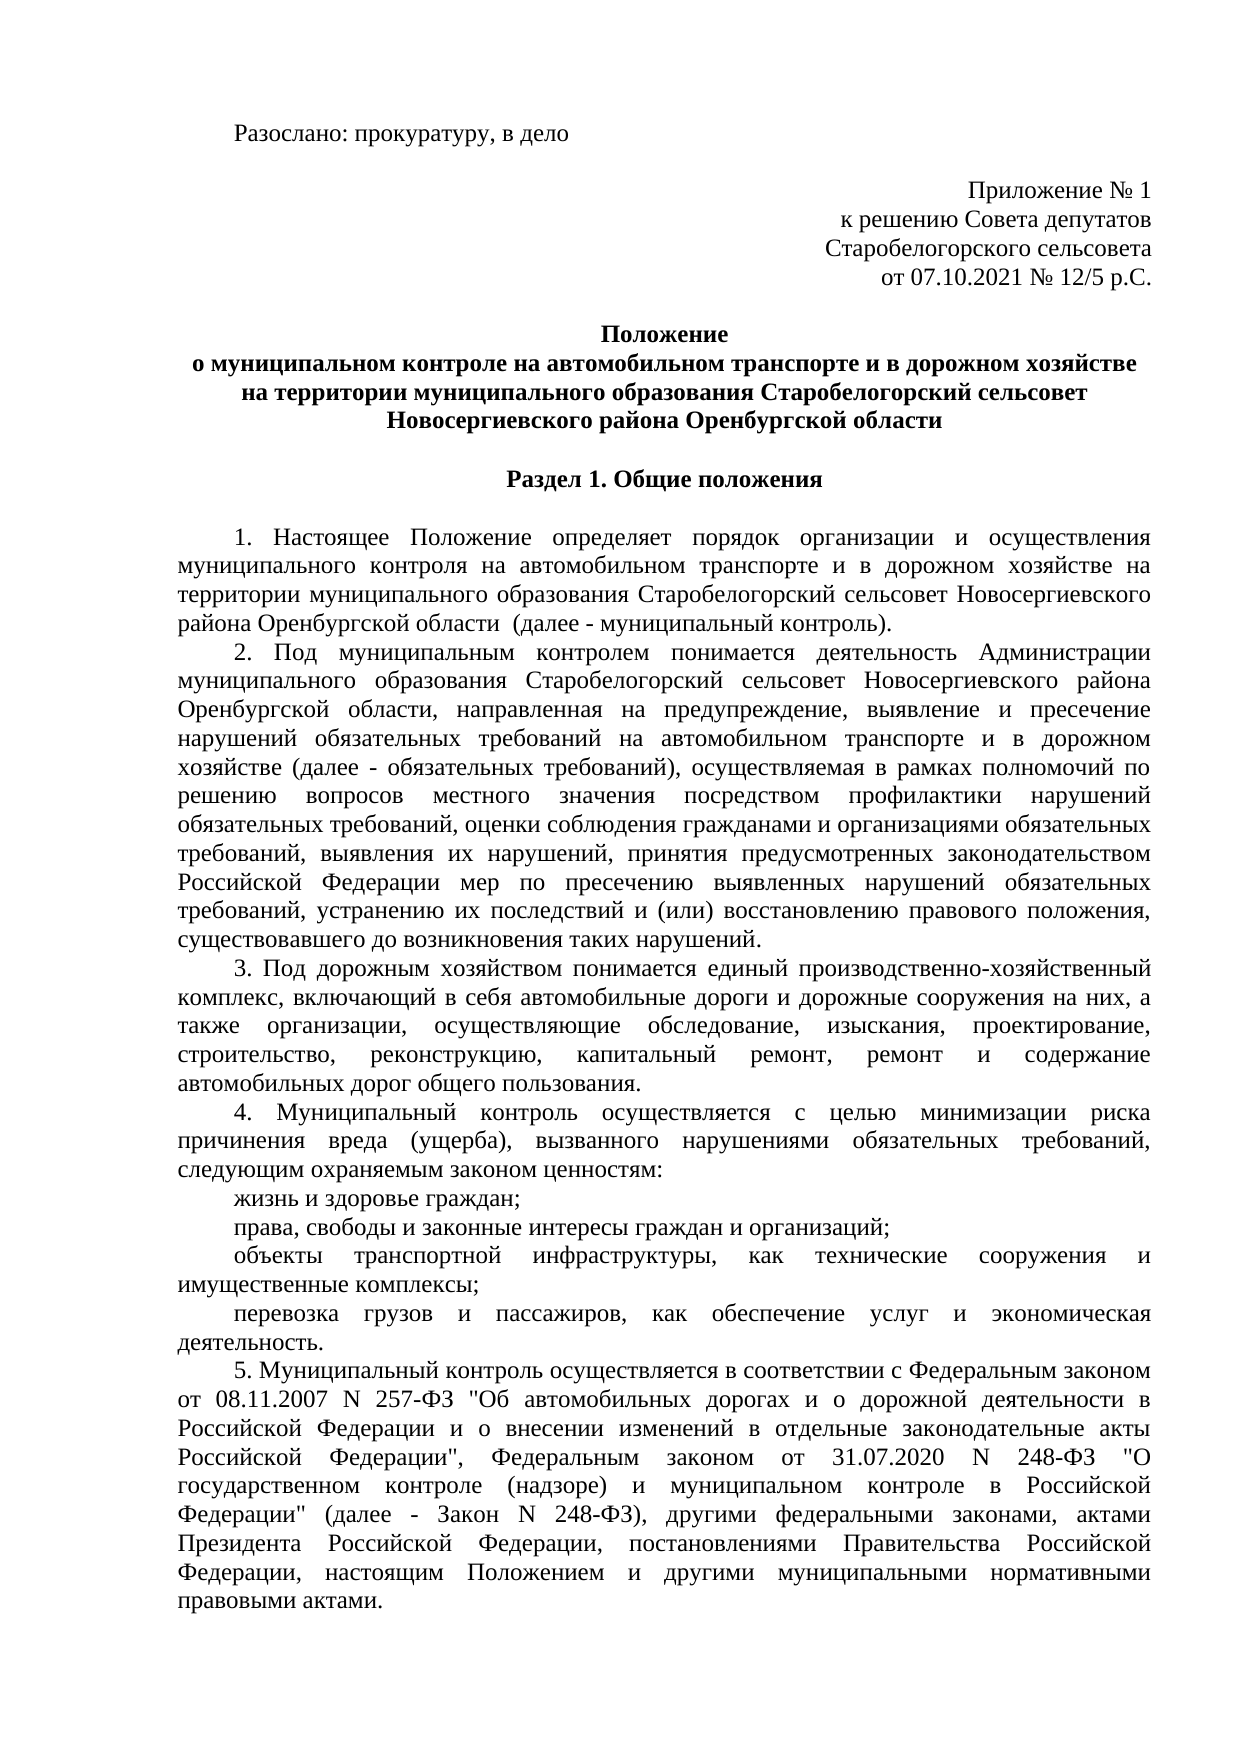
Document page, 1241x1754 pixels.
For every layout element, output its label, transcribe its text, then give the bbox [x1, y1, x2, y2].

text 1. Настоящее Положение определяет порядок организации и осуществления муниципального контроля на автомобильном транспорте и в дорожном хозяйстве на территории муниципального образования Старобелогорский сельсовет Новосергиевского района Оренбургской области (далее - муниципальный контроль). [177, 522, 1152, 637]
text от 07.10.2021 № 12/5 р.С. [177, 262, 1152, 291]
text жизнь и здоровье граждан; [177, 1183, 1152, 1212]
text Разослано: прокуратуру, в дело [177, 118, 1152, 147]
text 4. Муниципальный контроль осуществляется с целью минимизации риска причинения вреда (ущерба), вызванного нарушениями обязательных требований, следующим охраняемым законом ценностям: [177, 1097, 1152, 1183]
text объекты транспортной инфраструктуры, как технические сооружения и имущественные комплексы; [177, 1240, 1152, 1298]
text Приложение № 1 [177, 176, 1152, 204]
text Положение [177, 319, 1152, 348]
text Раздел 1. Общие положения [177, 464, 1152, 493]
text 5. Муниципальный контроль осуществляется в соответствии с Федеральным законом от 08.11.2007 N 257-ФЗ "Об автомобильных дорогах и о дорожной деятельности в Российской Федерации и о внесении изменений в отдельные законодательные акты Российской Федерации", Федеральным законом от 31.07.2020 N 248-ФЗ "О государственном контроле (надзоре) и муниципальном контроле в Российской Федерации" (далее - Закон N 248-ФЗ), другими федеральными законами, актами Президента Российской Федерации, постановлениями Правительства Российской Федерации, настоящим Положением и другими муниципальными нормативными правовыми актами. [177, 1355, 1152, 1614]
text о муниципальном контроле на автомобильном транспорте и в дорожном хозяйстве на территории муниципального образования Старобелогорский сельсовет Новосергиевского района Оренбургской области [177, 348, 1152, 434]
text Старобелогорского сельсовета [177, 233, 1152, 262]
text права, свободы и законные интересы граждан и организаций; [177, 1212, 1152, 1240]
text к решению Совета депутатов [177, 204, 1152, 233]
text перевозка грузов и пассажиров, как обеспечение услуг и экономическая деятельность. [177, 1298, 1152, 1355]
text 3. Под дорожным хозяйством понимается единый производственно-хозяйственный комплекс, включающий в себя автомобильные дороги и дорожные сооружения на них, а также организации, осуществляющие обследование, изыскания, проектирование, строительство, реконструкцию, капитальный ремонт, ремонт и содержание автомобильных дорог общего пользования. [177, 953, 1152, 1097]
text 2. Под муниципальным контролем понимается деятельность Администрации муниципального образования Старобелогорский сельсовет Новосергиевского района Оренбургской области, направленная на предупреждение, выявление и пресечение нарушений обязательных требований на автомобильном транспорте и в дорожном хозяйстве (далее - обязательных требований), осуществляемая в рамках полномочий по решению вопросов местного значения посредством профилактики нарушений обязательных требований, оценки соблюдения гражданами и организациями обязательных требований, выявления их нарушений, принятия предусмотренных законодательством Российской Федерации мер по пресечению выявленных нарушений обязательных требований, устранению их последствий и (или) восстановлению правового положения, существовавшего до возникновения таких нарушений. [177, 637, 1152, 953]
